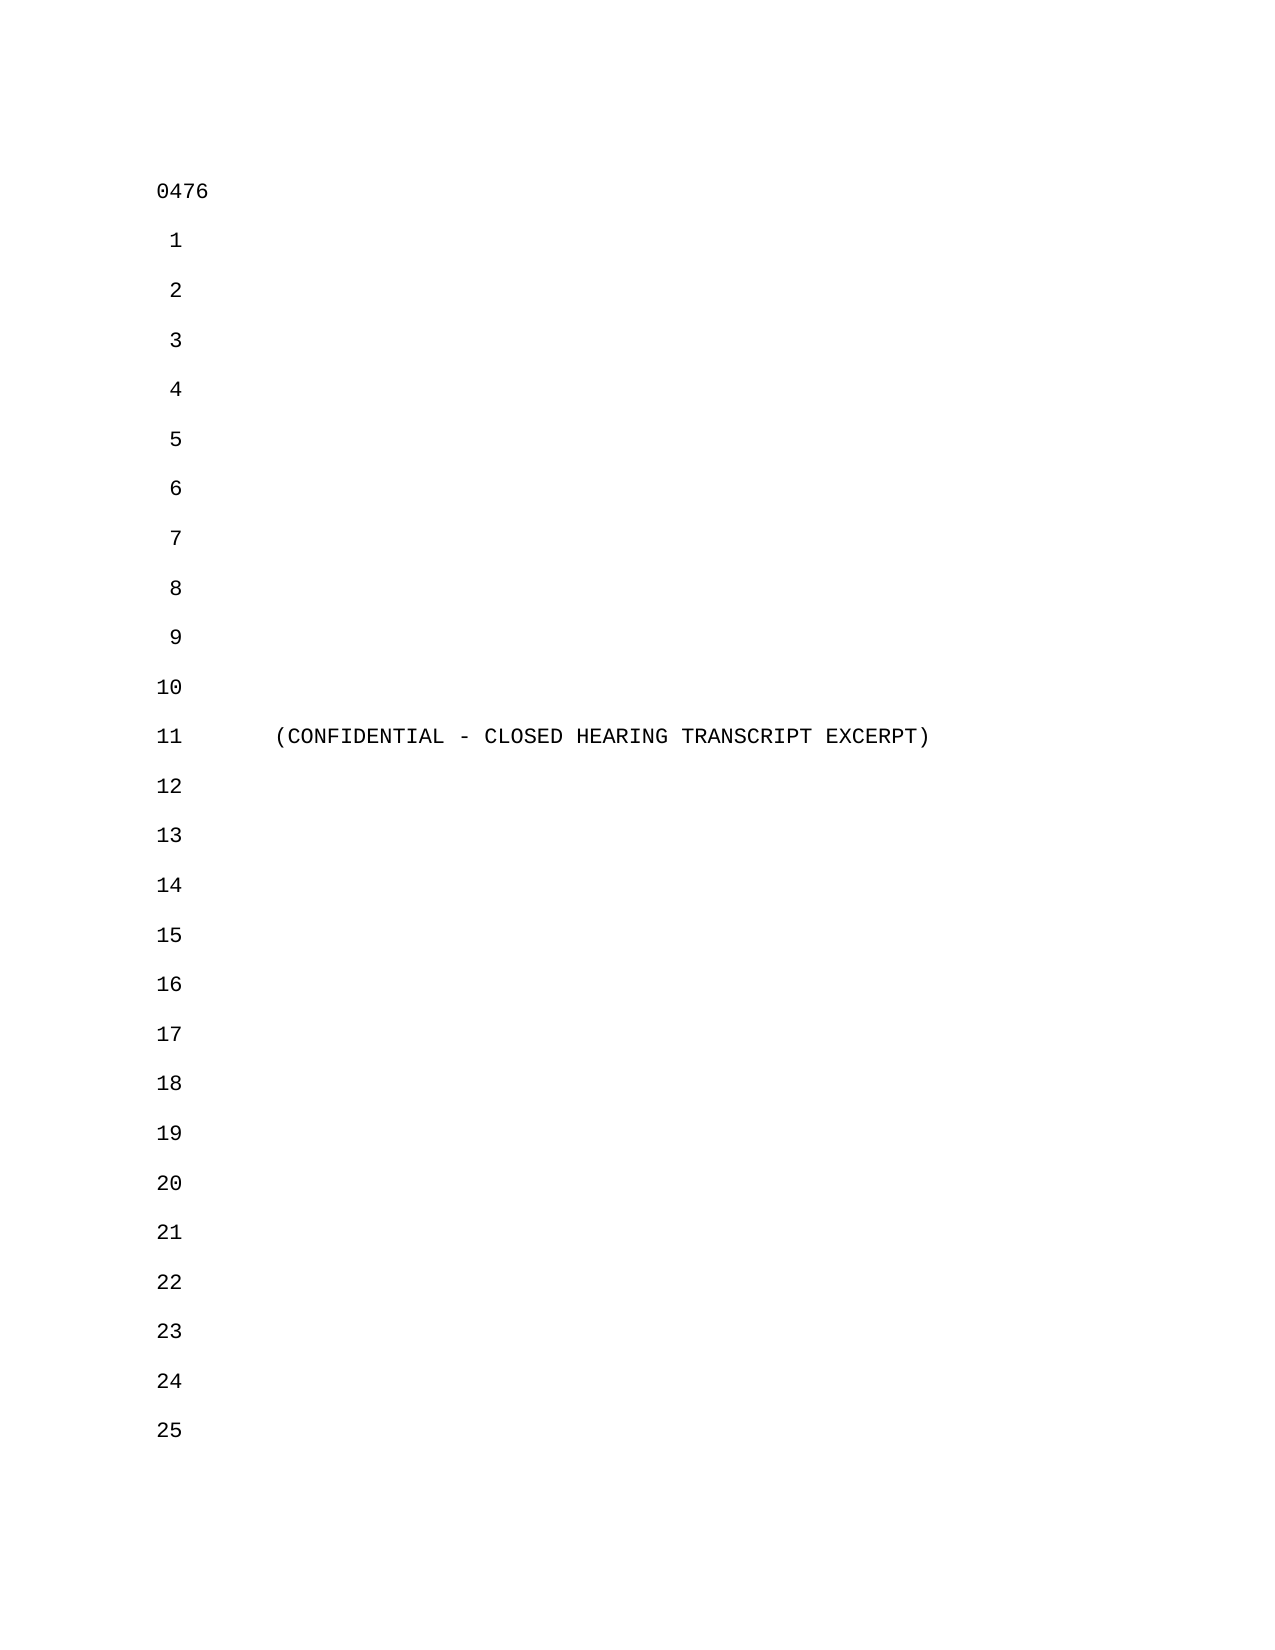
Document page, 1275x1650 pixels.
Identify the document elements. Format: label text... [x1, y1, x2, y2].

text 4 [156, 378, 1119, 403]
text 2 [156, 279, 1119, 304]
text 1 [156, 229, 1119, 254]
text 17 [156, 1023, 1119, 1048]
text 0476 [156, 180, 1119, 205]
text 23 [156, 1320, 1119, 1345]
text 3 [156, 329, 1119, 353]
text 10 [156, 676, 1119, 701]
text 11 (CONFIDENTIAL - CLOSED HEARING TRANSCRIPT EXCERPT) [156, 725, 1119, 750]
text 21 [156, 1221, 1119, 1246]
text 8 [156, 577, 1119, 601]
text 18 [156, 1072, 1119, 1097]
text 6 [156, 477, 1119, 502]
text 22 [156, 1271, 1119, 1296]
text 24 [156, 1370, 1119, 1395]
text 5 [156, 428, 1119, 453]
text 14 [156, 874, 1119, 899]
text 20 [156, 1172, 1119, 1196]
text 9 [156, 626, 1119, 651]
text 25 [156, 1419, 1119, 1444]
text 15 [156, 924, 1119, 948]
text 16 [156, 973, 1119, 998]
text 12 [156, 775, 1119, 800]
text 13 [156, 824, 1119, 849]
text 7 [156, 527, 1119, 552]
text 19 [156, 1122, 1119, 1147]
